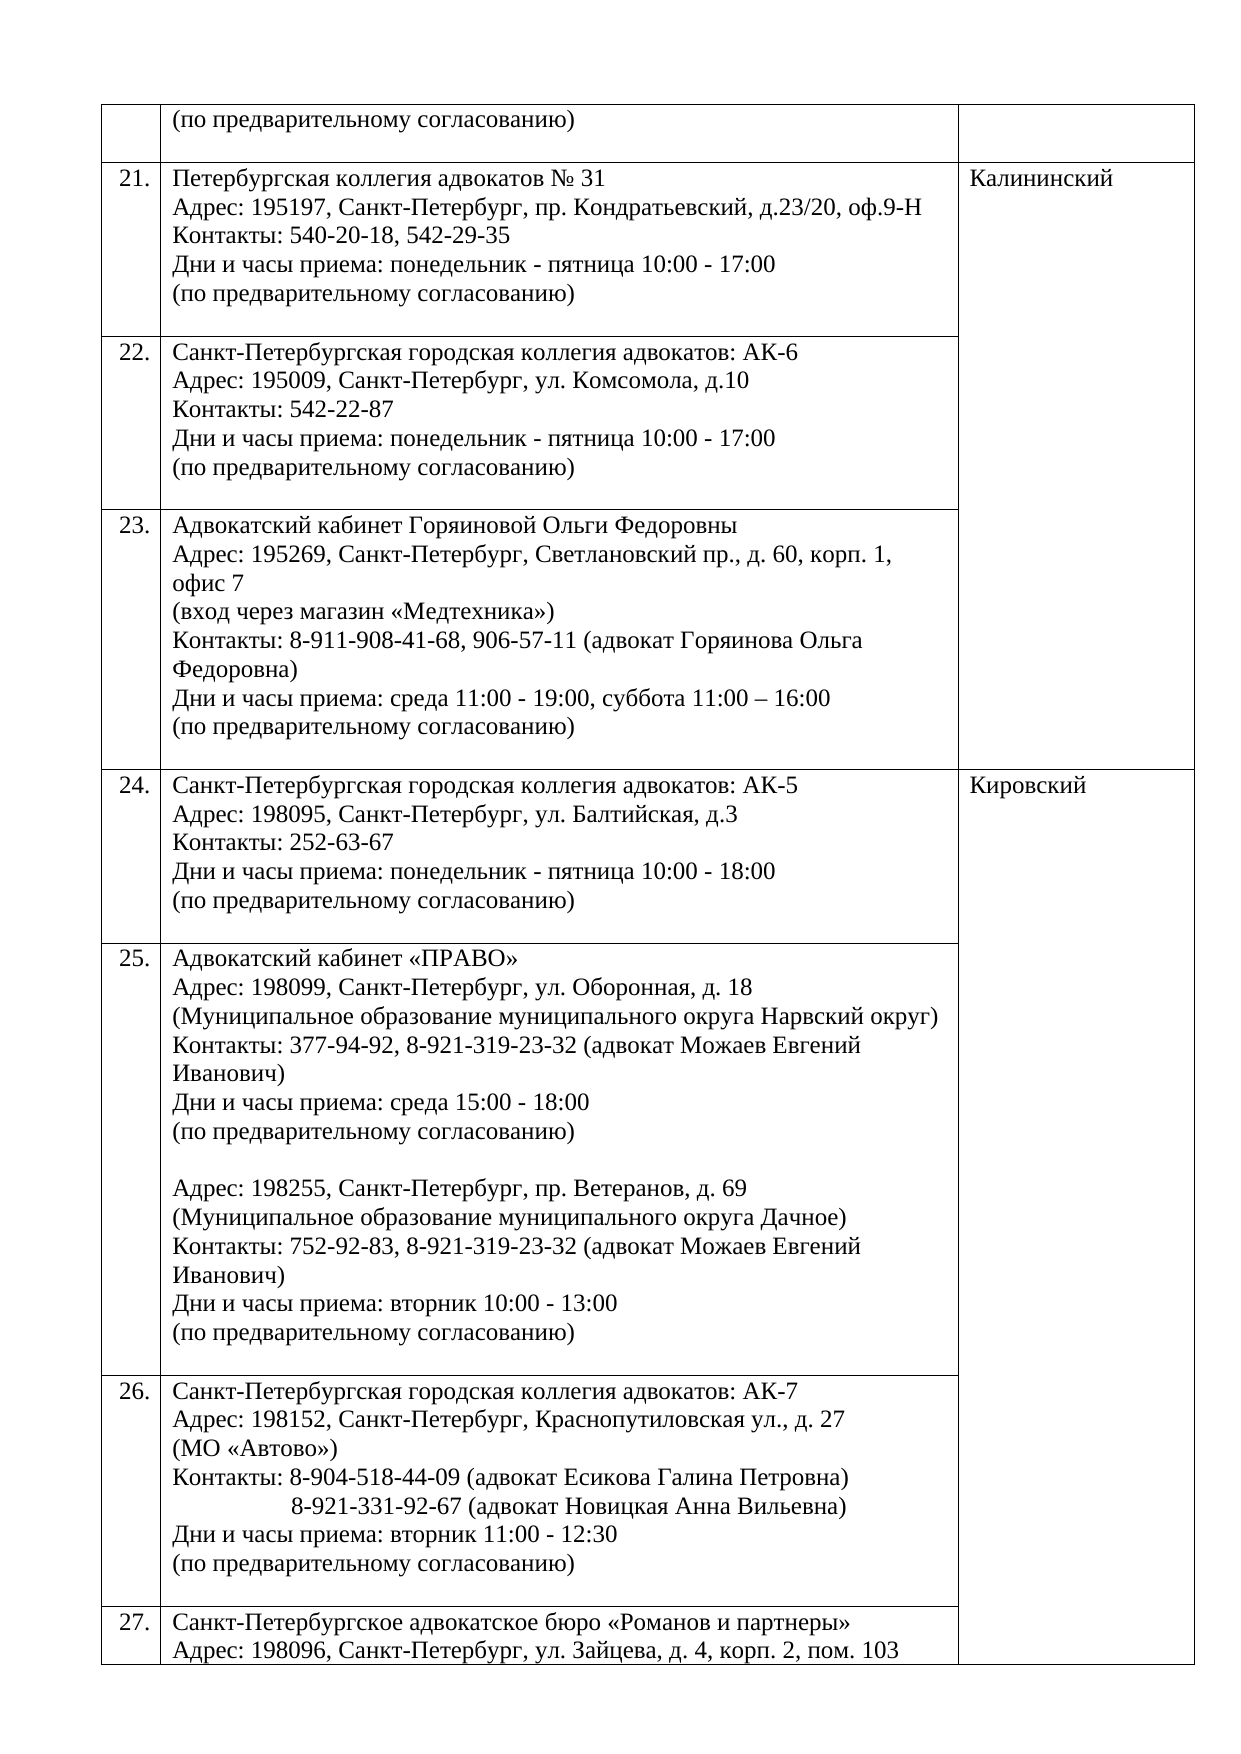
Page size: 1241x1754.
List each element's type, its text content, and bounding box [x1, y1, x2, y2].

table_cell [102, 510, 160, 769]
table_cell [161, 105, 958, 162]
table_cell Петербургская коллегия адвокатов № 31 Адрес: 195197, Санкт-Петербург, пр. Кондратьевский, д.23/20, оф.9-Н Контакты: 540-20-18, 542-29-35 Дни и часы приема: понедельник - пятница 10:00 - 17:00 (по предварительному согласованию) [161, 163, 958, 336]
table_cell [161, 1607, 958, 1664]
table_cell [102, 1607, 160, 1664]
table_cell Санкт-Петербургская городская коллегия адвокатов: АК-6 Адрес: 195009, Санкт-Петербург, ул. Комсомола, д.10 Контакты: 542-22-87 Дни и часы приема: понедельник - пятница 10:00 - 17:00 (по предварительному согласованию) [161, 337, 958, 509]
table_cell Адвокатский кабинет «ПРАВО» Адрес: 198099, Санкт-Петербург, ул. Оборонная, д. 18 (Муниципальное образование муниципального округа Нарвский округ) Контакты: 377-94-92, 8-921-319-23-32 (адвокат Можаев Евгений Иванович) Дни и часы приема: среда 15:00 - 18:00 (по предварительному согласованию) Адрес: 198255, Санкт-Петербург, пр. Ветеранов, д. 69 (Муниципальное образование муниципального округа Дачное) Контакты: 752-92-83, 8-921-319-23-32 (адвокат Можаев Евгений Иванович) Дни и часы приема: вторник 10:00 - 13:00 (по предварительному согласованию) [161, 944, 958, 1375]
table_cell [102, 944, 160, 1375]
table_cell Санкт-Петербургская городская коллегия адвокатов: АК-7 Адрес: 198152, Санкт-Петербург, Краснопутиловская ул., д. 27 (МО «Автово») Контакты: 8-904-518-44-09 (адвокат Есикова Галина Петровна) 8-921-331-92-67 (адвокат Новицкая Анна Вильевна) Дни и часы приема: вторник 11:00 - 12:30 (по предварительному согласованию) [161, 1376, 958, 1606]
table_cell [102, 337, 160, 509]
table_cell Санкт-Петербургская городская коллегия адвокатов: АК-5 Адрес: 198095, Санкт-Петербург, ул. Балтийская, д.3 Контакты: 252-63-67 Дни и часы приема: понедельник - пятница 10:00 - 18:00 (по предварительному согласованию) [161, 770, 958, 942]
table_cell Кировский [959, 770, 1194, 1664]
table_cell Адвокатский кабинет Горяиновой Ольги Федоровны Адрес: 195269, Санкт-Петербург, Светлановский пр., д. 60, корп. 1, офис 7 (вход через магазин «Медтехника») Контакты: 8-911-908-41-68, 906-57-11 (адвокат Горяинова Ольга Федоровна) Дни и часы приема: среда 11:00 - 19:00, суббота 11:00 – 16:00 (по предварительному согласованию) [161, 510, 958, 769]
table_cell Калининский [959, 163, 1194, 769]
table_cell [102, 105, 160, 162]
table_cell [102, 1376, 160, 1606]
table_cell [102, 770, 160, 942]
table_cell [102, 163, 160, 336]
